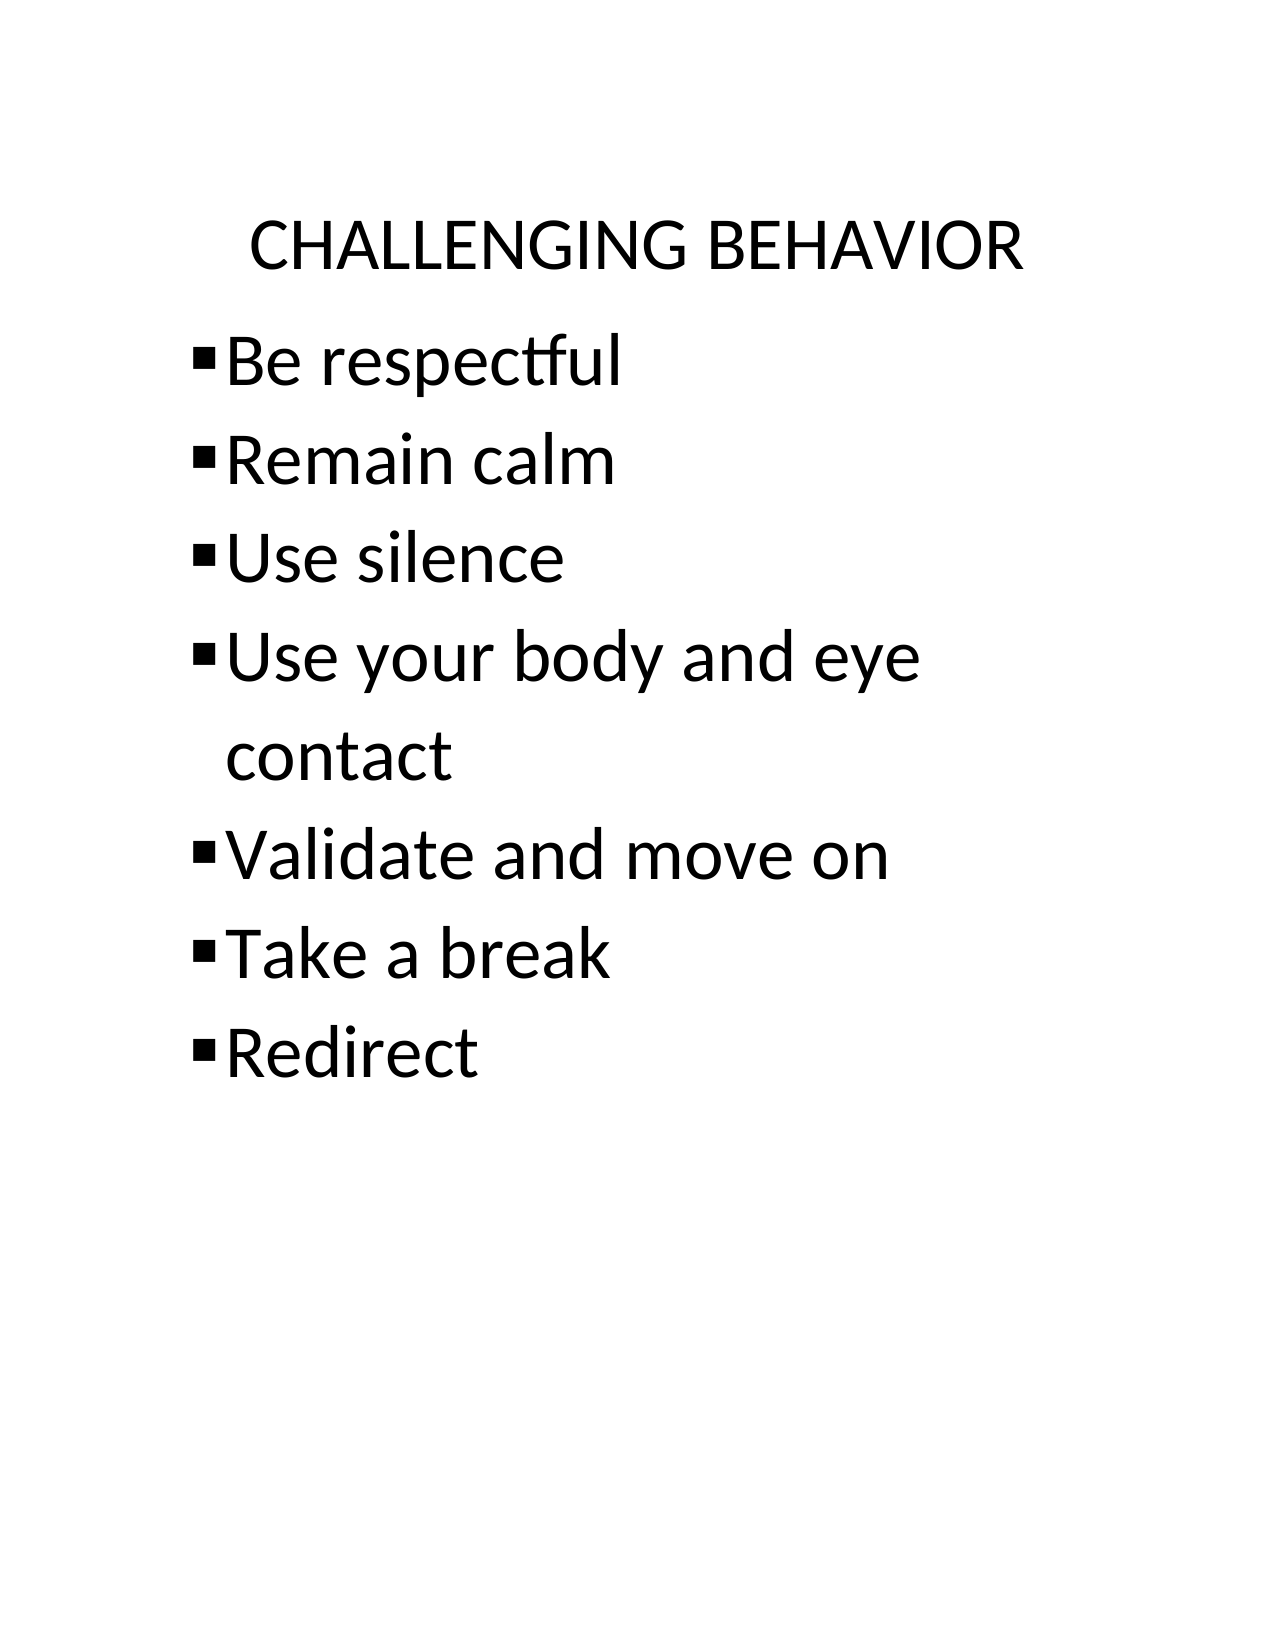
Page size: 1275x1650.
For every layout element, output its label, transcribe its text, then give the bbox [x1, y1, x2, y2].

text CHALLENGING BEHAVIOR [150, 197, 1125, 288]
list Take a break [187, 906, 1125, 997]
list Use your body and eye contact [187, 609, 1125, 799]
list Validate and move on [187, 807, 1125, 898]
list Be respectful [187, 312, 1125, 404]
list Redirect [187, 1004, 1125, 1096]
list Remain calm [187, 411, 1125, 503]
list Use silence [187, 510, 1125, 602]
